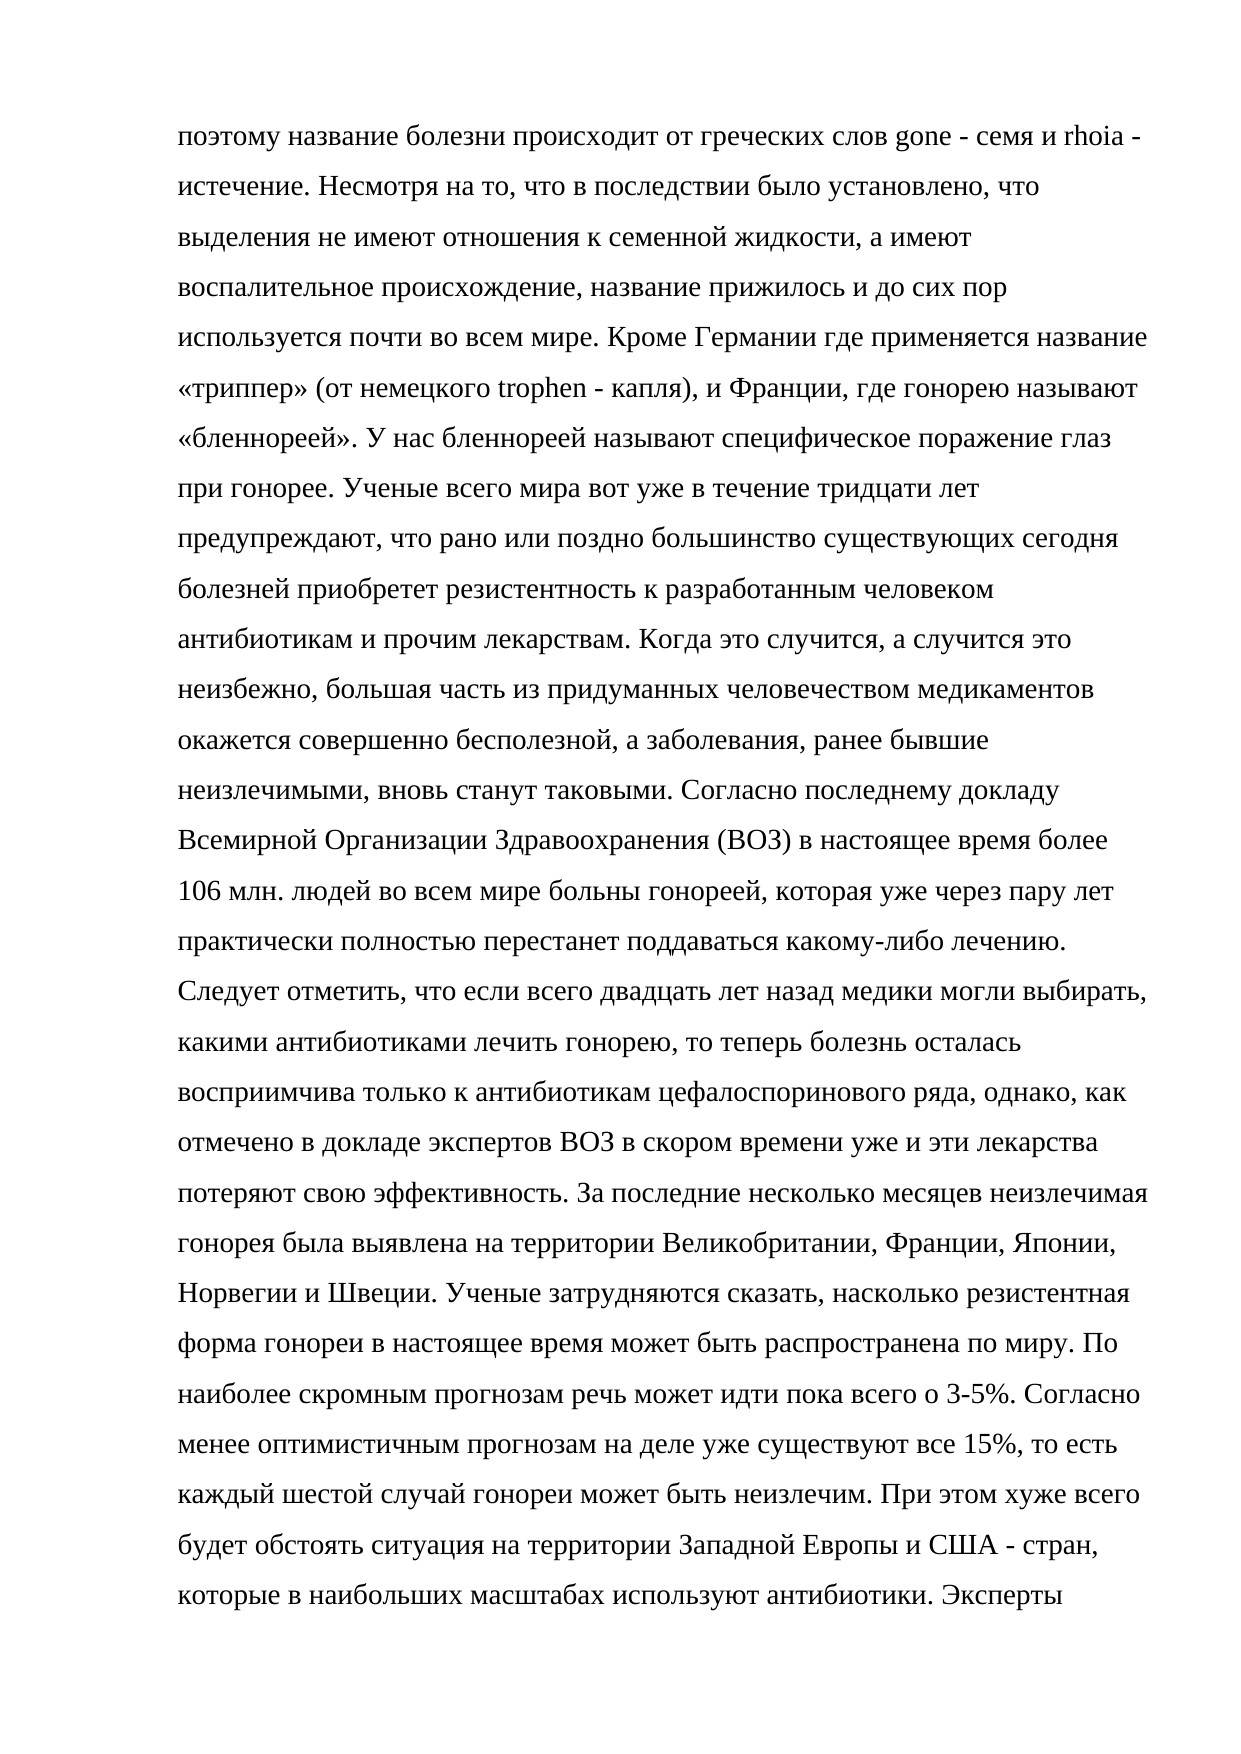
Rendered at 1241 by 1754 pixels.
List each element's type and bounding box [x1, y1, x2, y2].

text [177, 118, 1152, 1611]
